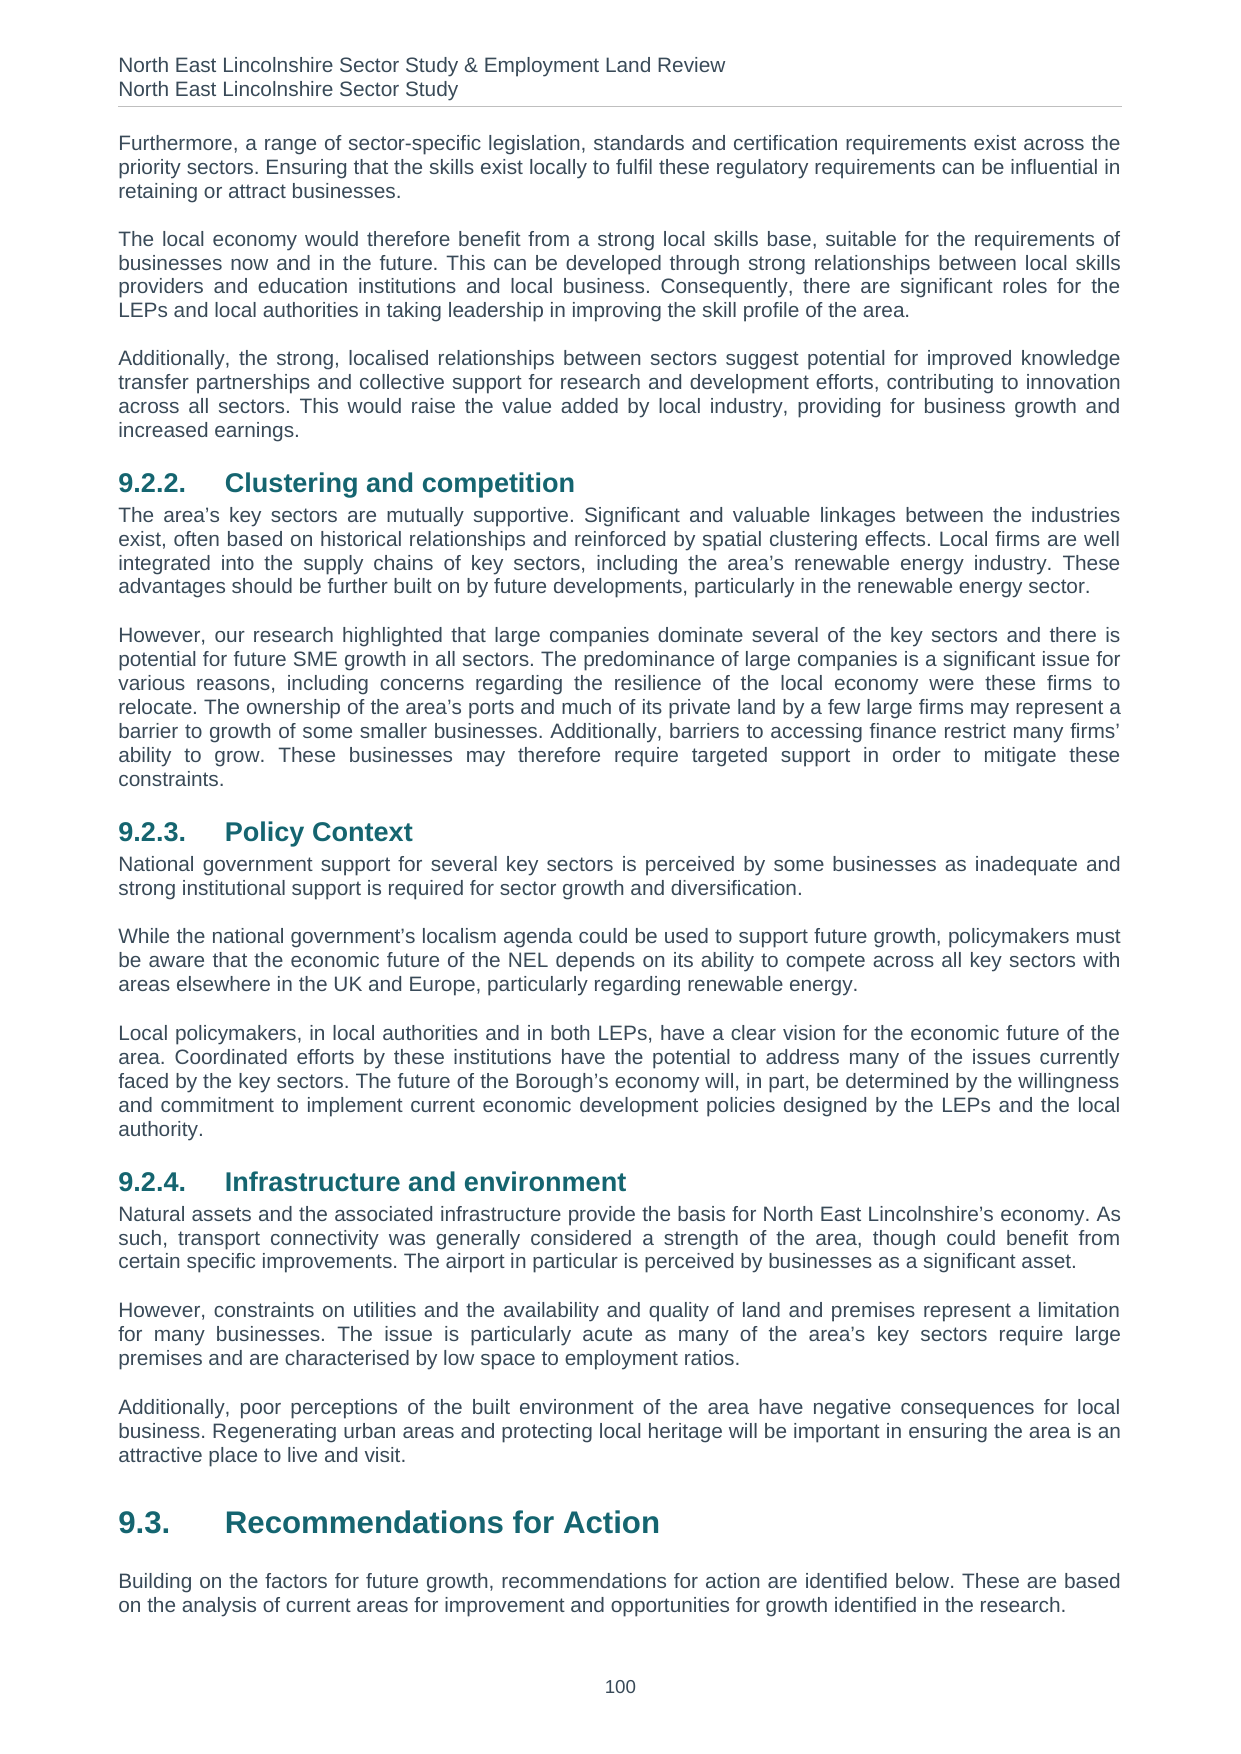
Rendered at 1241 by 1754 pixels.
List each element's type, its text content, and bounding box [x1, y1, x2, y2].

text Natural assets and the associated infrastructure provide the basis for North East Lincolnshire’s economy. As such, transport connectivity was generally considered a strength of the area, though could benefit from certain specific improvements. The airport in particular is perceived by businesses as a significant asset. [118, 1201, 1122, 1273]
text Furthermore, a range of sector-specific legislation, standards and certification requirements exist across the priority sectors. Ensuring that the skills exist locally to fulfil these regulatory requirements can be influential in retaining or attract businesses. [118, 131, 1122, 202]
text The local economy would therefore benefit from a strong local skills base, suitable for the requirements of businesses now and in the future. This can be developed through strong relationships between local skills providers and education institutions and local business. Consequently, there are significant roles for the LEPs and local authorities in taking leadership in improving the skill profile of the area. [118, 226, 1122, 322]
subtitle Clustering and competition [118, 467, 1122, 498]
text However, constraints on utilities and the availability and quality of land and premises represent a limitation for many businesses. The issue is particularly acute as many of the area’s key sectors require large premises and are characterised by low space to employment ratios. [118, 1298, 1122, 1370]
text The area’s key sectors are mutually supportive. Significant and valuable linkages between the industries exist, often based on historical relationships and reinforced by spatial clustering effects. Local firms are well integrated into the supply chains of key sectors, including the area’s renewable energy industry. These advantages should be further built on by future developments, particularly in the renewable energy sector. [118, 502, 1122, 598]
text National government support for several key sectors is perceived by some businesses as inadequate and strong institutional support is required for sector growth and diversification. [118, 851, 1122, 899]
text Building on the factors for future growth, recommendations for action are identified below. These are based on the analysis of current areas for improvement and opportunities for growth identified in the research. [118, 1569, 1122, 1617]
text Additionally, poor perceptions of the built environment of the area have negative consequences for local business. Regenerating urban areas and protecting local heritage will be important in ensuring the area is an attractive place to live and visit. [118, 1395, 1122, 1467]
text Additionally, the strong, localised relationships between sectors suggest potential for improved knowledge transfer partnerships and collective support for research and development efforts, contributing to innovation across all sectors. This would raise the value added by local industry, providing for business growth and increased earnings. [118, 346, 1122, 442]
subtitle Policy Context [118, 816, 1122, 847]
text While the national government’s localism agenda could be used to support future growth, policymakers must be aware that the economic future of the NEL depends on its ability to compete across all key sectors with areas elsewhere in the UK and Europe, particularly regarding renewable energy. [118, 924, 1122, 996]
text However, our research highlighted that large companies dominate several of the key sectors and there is potential for future SME growth in all sectors. The predominance of large companies is a significant issue for various reasons, including concerns regarding the resilience of the local economy were these firms to relocate. The ownership of the area’s ports and much of its private land by a few large firms may represent a barrier to growth of some smaller businesses. Additionally, barriers to accessing finance restrict many firms’ ability to grow. These businesses may therefore require targeted support in order to mitigate these constraints. [118, 623, 1122, 791]
subtitle Recommendations for Action [118, 1504, 1122, 1541]
text Local policymakers, in local authorities and in both LEPs, have a clear vision for the economic future of the area. Coordinated efforts by these institutions have the potential to address many of the issues currently faced by the key sectors. The future of the Borough’s economy will, in part, be determined by the willingness and commitment to implement current economic development policies designed by the LEPs and the local authority. [118, 1021, 1122, 1141]
subtitle Infrastructure and environment [118, 1166, 1122, 1197]
